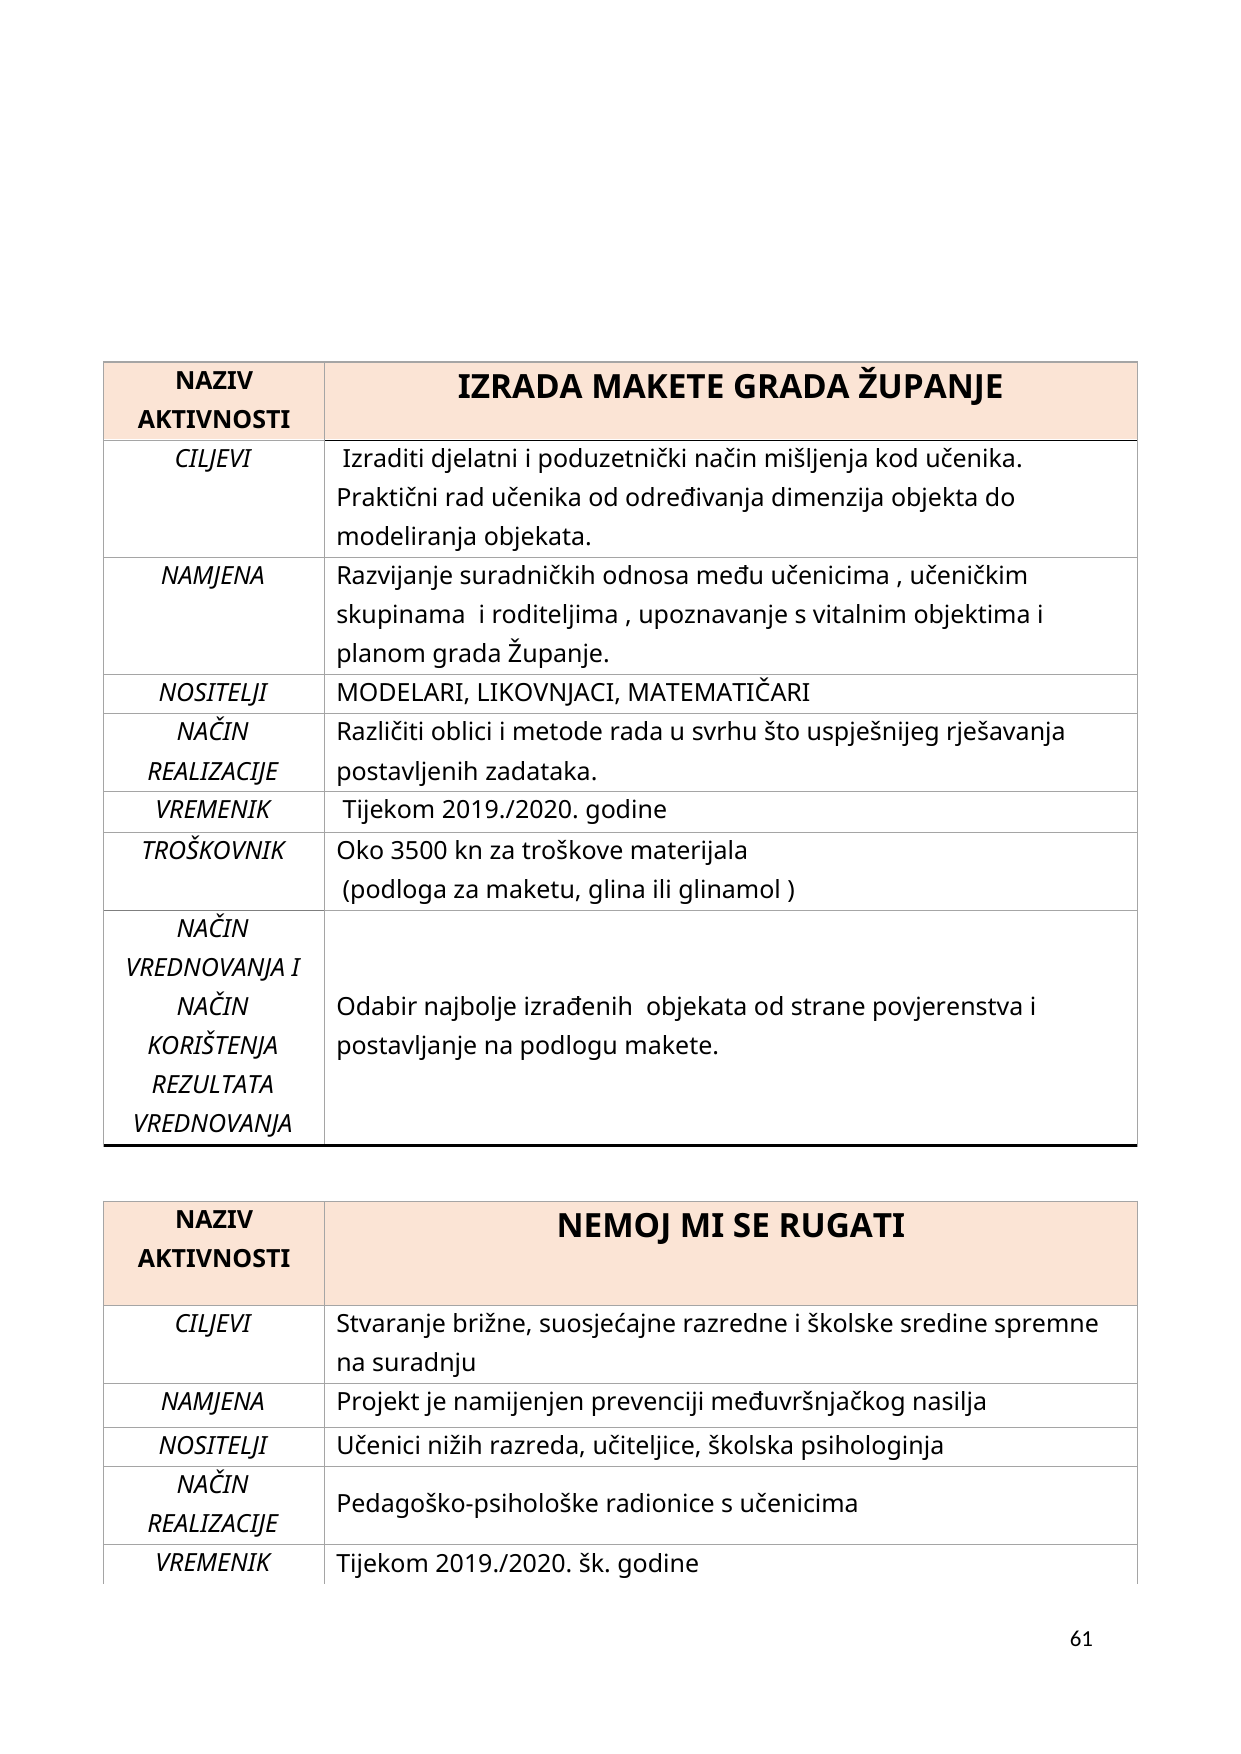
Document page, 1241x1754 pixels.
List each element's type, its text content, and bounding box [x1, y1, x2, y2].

table_cell Tijekom 2019./2020. šk. godine [325, 1545, 1137, 1584]
table_cell NAČIN VREDNOVANJA I NAČIN KORIŠTENJA REZULTATA VREDNOVANJA [104, 911, 324, 1144]
table_cell Razvijanje suradničkih odnosa među učenicima , učeničkim skupinama i roditeljima , upoznavanje s vitalnim objektima i planom grada Županje. [325, 558, 1137, 674]
table_cell Projekt je namijenjen prevenciji međuvršnjačkog nasilja [325, 1384, 1137, 1427]
table_cell MODELARI, LIKOVNJACI, MATEMATIČARI [325, 675, 1137, 713]
table_header NAZIV AKTIVNOSTI [104, 1202, 324, 1305]
table_cell VREMENIK [104, 792, 324, 832]
table_cell Tijekom 2019./2020. godine [325, 792, 1137, 832]
table_cell Oko 3500 kn za troškove materijala (podloga za maketu, glina ili glinamol ) [325, 833, 1137, 910]
table_cell Odabir najbolje izrađenih objekata od strane povjerenstva i postavljanje na podlogu makete. [325, 911, 1137, 1144]
table_cell Učenici nižih razreda, učiteljice, školska psihologinja [325, 1428, 1137, 1466]
table_cell NAČIN REALIZACIJE [104, 714, 324, 791]
table_cell Stvaranje brižne, suosjećajne razredne i školske sredine spremne na suradnju [325, 1306, 1137, 1383]
table_header NAZIV AKTIVNOSTI [104, 363, 324, 439]
table_cell NAMJENA [104, 1384, 324, 1427]
table_cell CILJEVI [104, 1306, 324, 1383]
table_header NEMOJ MI SE RUGATI [325, 1202, 1137, 1305]
table_cell VREMENIK [104, 1545, 324, 1584]
table_cell Izraditi djelatni i poduzetnički način mišljenja kod učenika. Praktični rad učenika od određivanja dimenzija objekta do modeliranja objekata. [325, 441, 1137, 557]
table_cell Različiti oblici i metode rada u svrhu što uspješnijeg rješavanja postavljenih zadataka. [325, 714, 1137, 791]
table_header IZRADA MAKETE GRADA ŽUPANJE [325, 363, 1137, 439]
table_cell CILJEVI [104, 441, 324, 557]
table_cell NOSITELJI [104, 675, 324, 713]
table_cell NAČIN REALIZACIJE [104, 1467, 324, 1544]
table_cell NAMJENA [104, 558, 324, 674]
table_cell TROŠKOVNIK [104, 833, 324, 910]
table_cell Pedagoško-psihološke radionice s učenicima [325, 1467, 1137, 1544]
table_cell NOSITELJI [104, 1428, 324, 1466]
